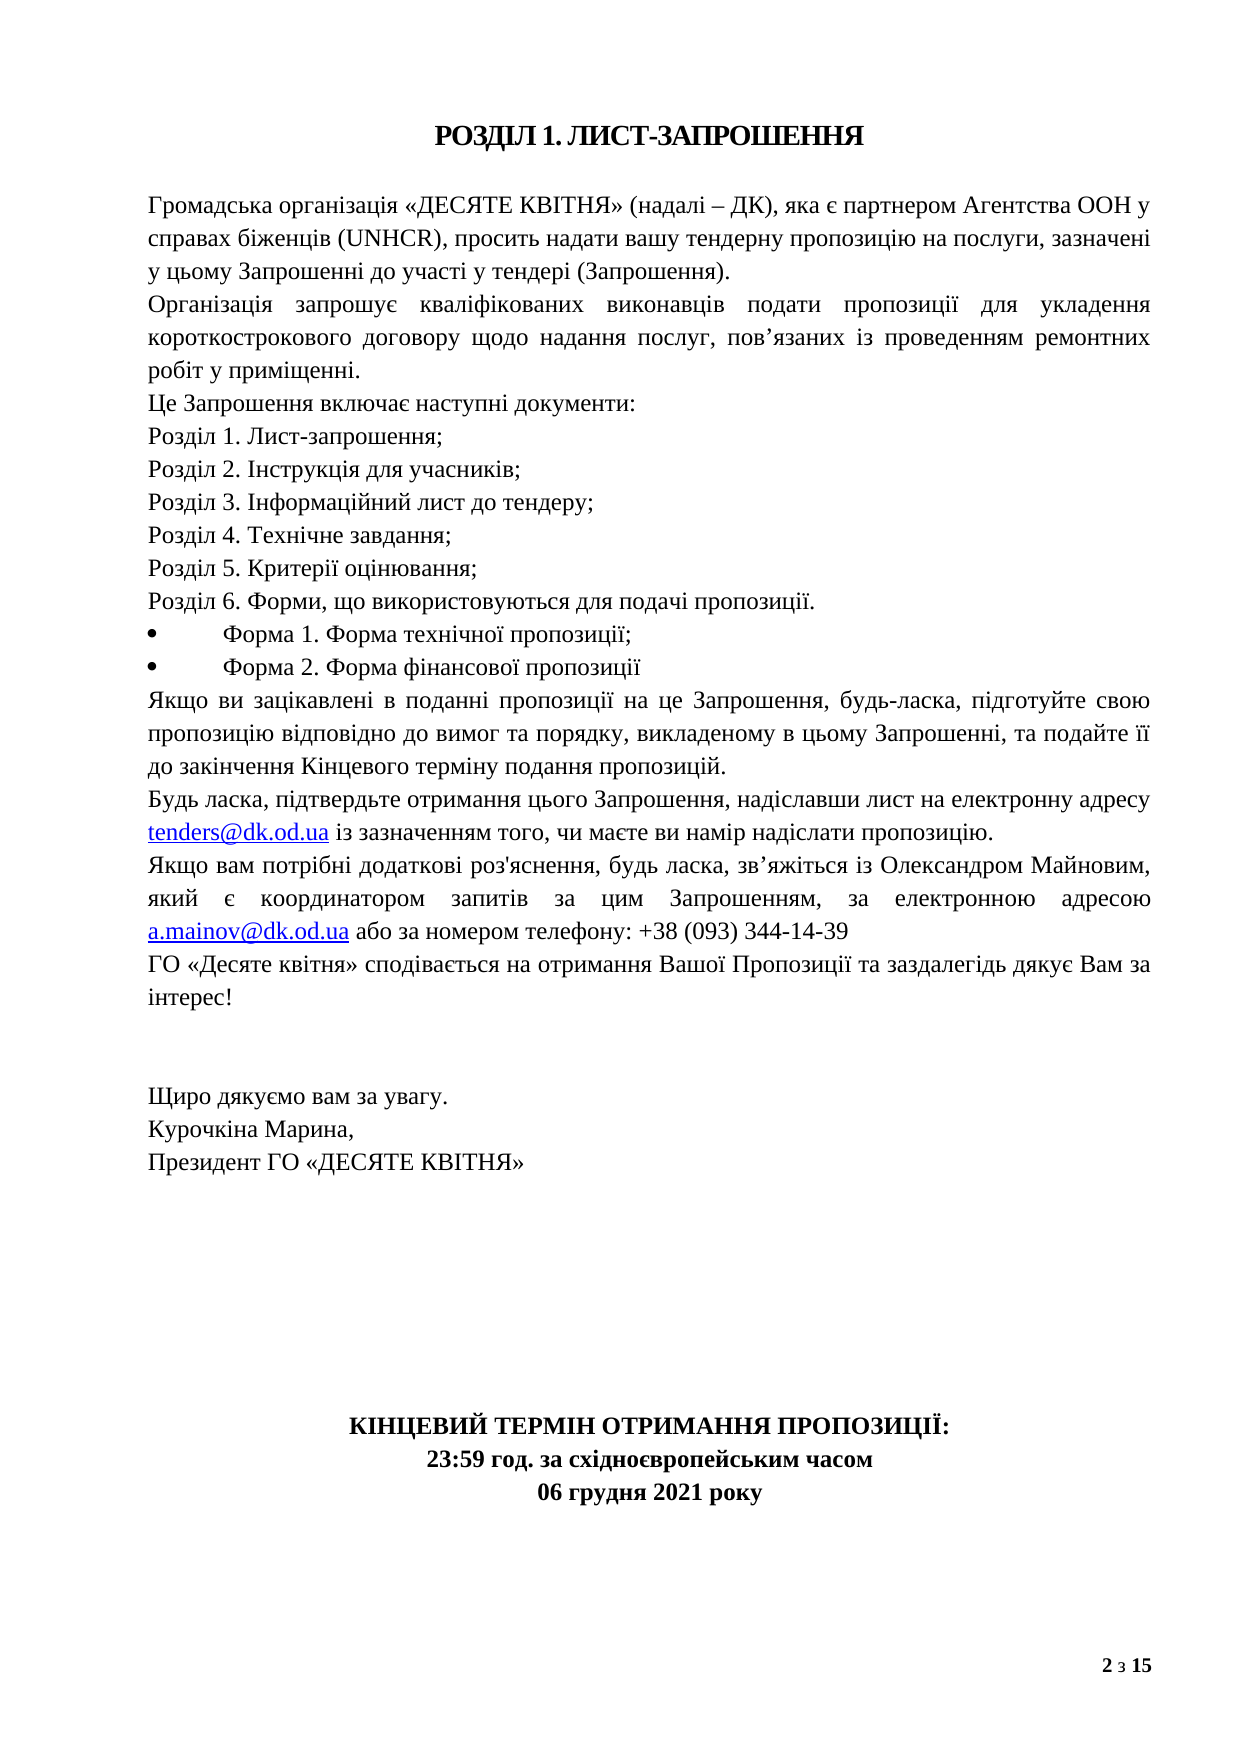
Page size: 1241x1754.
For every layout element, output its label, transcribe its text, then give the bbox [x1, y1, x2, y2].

text Розділ 3. Інформаційний лист до тендеру; [148, 487, 1152, 516]
text Громадська організація «ДЕСЯТЕ КВІТНЯ» (надалі – ДК), яка є партнером Агентства ООН у справах біженців (UNHCR), просить надати вашу тендерну пропозицію на послуги, зазначені у цьому Запрошенні до участі у тендері (Запрошення). [148, 190, 1152, 284]
text Це Запрошення включає наступні документи: [148, 388, 1152, 417]
text Розділ 4. Технічне завдання; [148, 520, 1152, 549]
list Форма 2. Форма фінансової пропозиції [148, 652, 1152, 681]
text 06 грудня 2021 року [148, 1477, 1152, 1506]
text Будь ласка, підтвердьте отримання цього Запрошення, надіславши лист на електронну адресу tenders@dk.od.ua із зазначенням того, чи маєте ви намір надіслати пропозицію. [148, 784, 1152, 846]
text 23:59 год. за східноєвропейським часом [148, 1444, 1152, 1473]
text Якщо вам потрібні додаткові роз'яснення, будь ласка, зв’яжіться із Олександром Майновим, який є координатором запитів за цим Запрошенням, за електронною адресою a.mainov@dk.od.ua або за номером телефону: +38 (093) 344-14-39 [148, 850, 1152, 945]
text ГО «Десяте квітня» сподівається на отримання Вашої Пропозиції та заздалегідь дякує Вам за інтерес! [148, 949, 1152, 1011]
text Організація запрошує кваліфікованих виконавців подати пропозиції для укладення короткострокового договору щодо надання послуг, пов’язаних із проведенням ремонтних робіт у приміщенні. [148, 289, 1152, 383]
list Форма 1. Форма технічної пропозиції; [148, 619, 1152, 648]
text КІНЦЕВИЙ ТЕРМІН ОТРИМАННЯ ПРОПОЗИЦІЇ: [148, 1411, 1152, 1440]
text Розділ 6. Форми, що використовуються для подачі пропозиції. [148, 586, 1152, 615]
title РОЗДІЛ 1. ЛИСТ-ЗАПРОШЕННЯ [148, 118, 1152, 152]
text Розділ 2. Інструкція для учасників; [148, 454, 1152, 483]
text Президент ГО «ДЕСЯТЕ КВІТНЯ» [148, 1147, 1152, 1176]
text Розділ 5. Критерії оцінювання; [148, 553, 1152, 582]
text Якщо ви зацікавлені в поданні пропозиції на це Запрошення, будь-ласка, підготуйте свою пропозицію відповідно до вимог та порядку, викладеному в цьому Запрошенні, та подайте її до закінчення Кінцевого терміну подання пропозицій. [148, 685, 1152, 780]
text Щиро дякуємо вам за увагу. [148, 1081, 1152, 1110]
text Курочкіна Марина, [148, 1114, 1152, 1143]
text Розділ 1. Лист-запрошення; [148, 421, 1152, 449]
